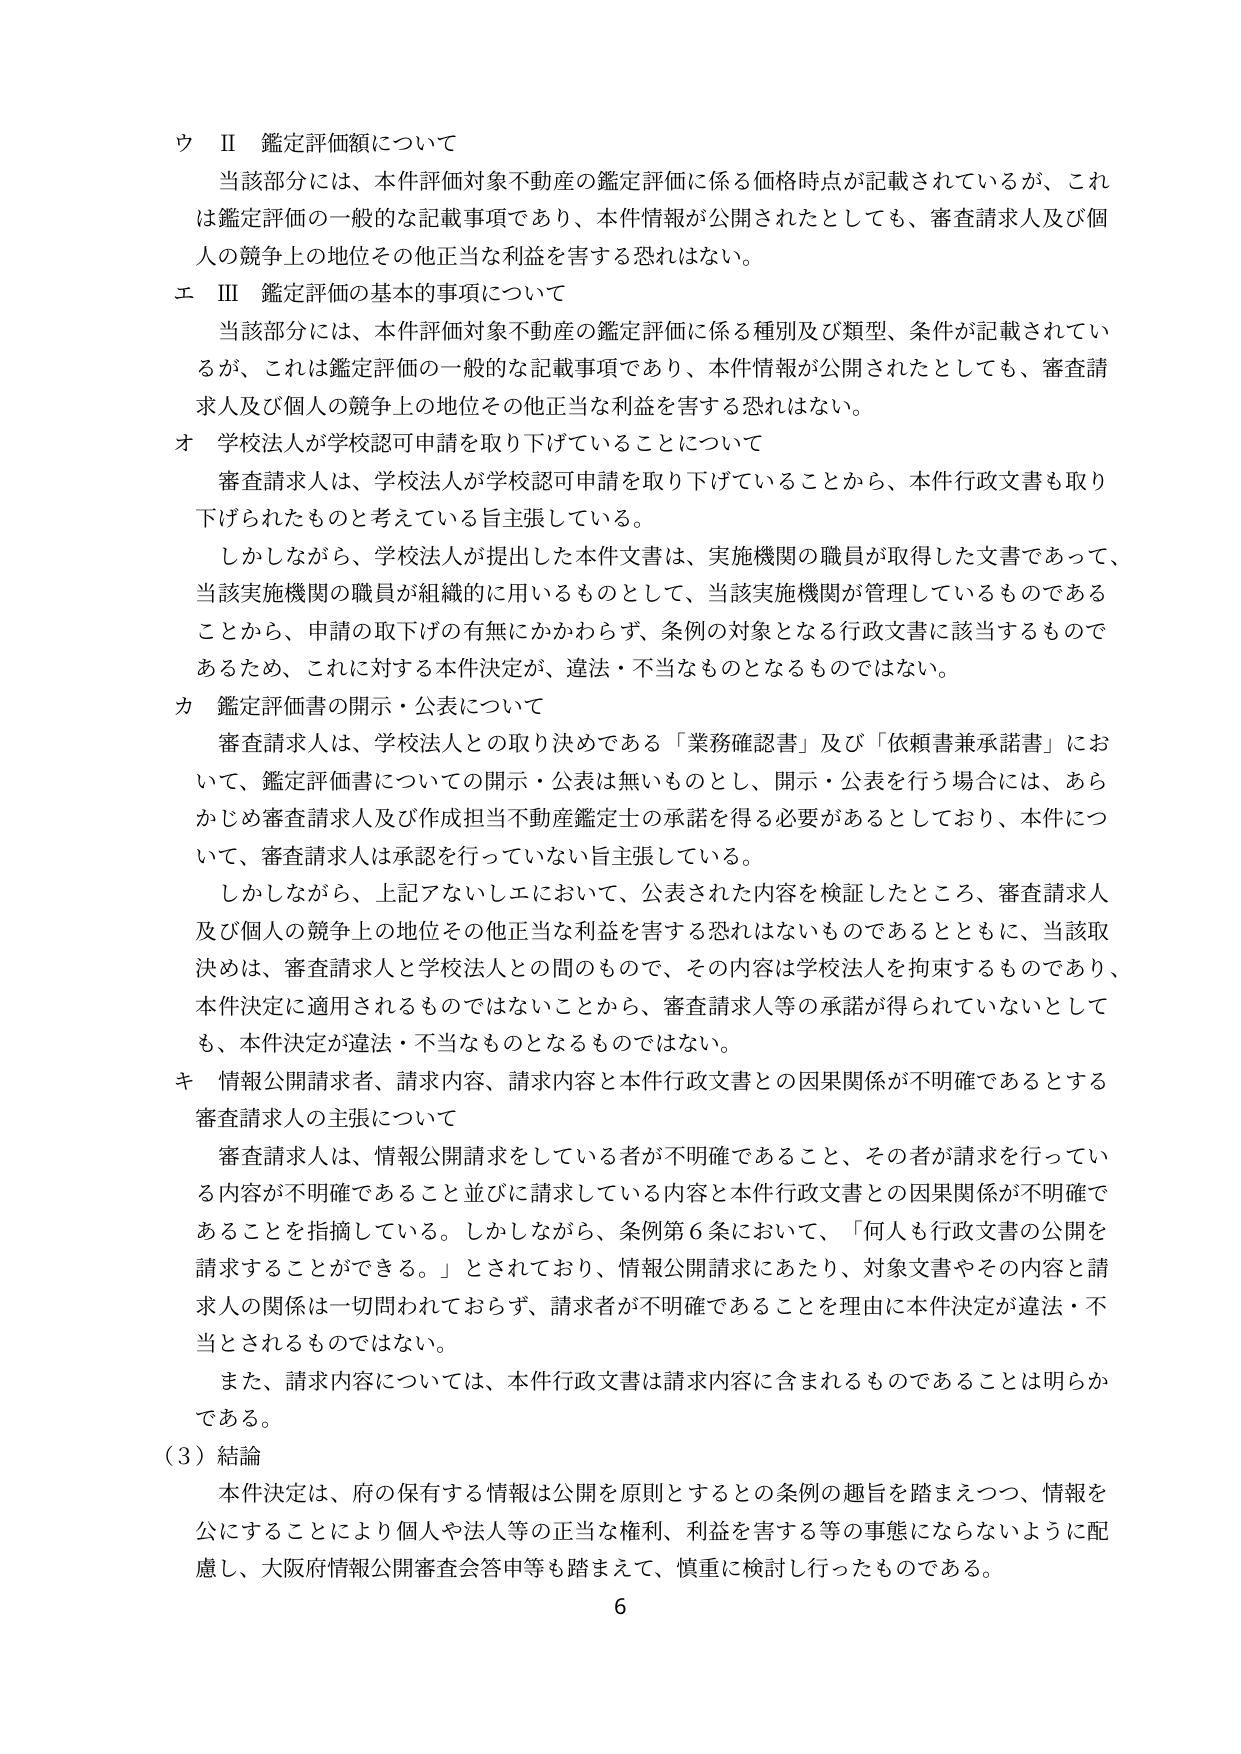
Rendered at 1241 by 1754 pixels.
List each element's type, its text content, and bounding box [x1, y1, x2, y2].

text しかしながら、上記アないしエにおいて、公表された内容を検証したところ、審査請求人及び個人の競争上の地位その他正当な利益を害する恐れはないものであるとともに、当該取決めは、審査請求人と学校法人との間のもので、その内容は学校法人を拘束するものであり、本件決定に適用されるものではないことから、審査請求人等の承諾が得られていないとしても、本件決定が違法・不当なものとなるものではない。 [152, 873, 1110, 1061]
text また、請求内容については、本件行政文書は請求内容に含まれるものであることは明らかである。 [152, 1361, 1110, 1436]
text 本件決定は、府の保有する情報は公開を原則とするとの条例の趣旨を踏まえつつ、情報を公にすることにより個人や法人等の正当な権利、利益を害する等の事態にならないように配慮し、大阪府情報公開審査会答申等も踏まえて、慎重に検討し行ったものである。 [152, 1473, 1110, 1586]
text カ 鑑定評価書の開示・公表について [130, 686, 1110, 723]
text 審査請求人は、学校法人が学校認可申請を取り下げていることから、本件行政文書も取り下げられたものと考えている旨主張している。 [152, 461, 1110, 536]
text 審査請求人は、学校法人との取り決めである「業務確認書」及び「依頼書兼承諾書」において、鑑定評価書についての開示・公表は無いものとし、開示・公表を行う場合には、あらかじめ審査請求人及び作成担当不動産鑑定士の承諾を得る必要があるとしており、本件について、審査請求人は承認を行っていない旨主張している。 [152, 723, 1110, 873]
text オ 学校法人が学校認可申請を取り下げていることについて [130, 423, 1110, 461]
text しかしながら、学校法人が提出した本件文書は、実施機関の職員が取得した文書であって、当該実施機関の職員が組織的に用いるものとして、当該実施機関が管理しているものであることから、申請の取下げの有無にかかわらず、条例の対象となる行政文書に該当するものであるため、これに対する本件決定が、違法・不当なものとなるものではない。 [152, 536, 1110, 686]
text エ Ⅲ 鑑定評価の基本的事項について [130, 273, 1110, 311]
text （３）結論 [152, 1436, 1110, 1473]
text 当該部分には、本件評価対象不動産の鑑定評価に係る種別及び類型、条件が記載されているが、これは鑑定評価の一般的な記載事項であり、本件情報が公開されたとしても、審査請求人及び個人の競争上の地位その他正当な利益を害する恐れはない。 [152, 311, 1110, 423]
text ウ Ⅱ 鑑定評価額について [130, 123, 1110, 161]
text 当該部分には、本件評価対象不動産の鑑定評価に係る価格時点が記載されているが、これは鑑定評価の一般的な記載事項であり、本件情報が公開されたとしても、審査請求人及び個人の競争上の地位その他正当な利益を害する恐れはない。 [152, 161, 1110, 273]
text キ 情報公開請求者、請求内容、請求内容と本件行政文書との因果関係が不明確であるとする審査請求人の主張について [174, 1061, 1110, 1136]
text 審査請求人は、情報公開請求をしている者が不明確であること、その者が請求を行っている内容が不明確であること並びに請求している内容と本件行政文書との因果関係が不明確であることを指摘している。しかしながら、条例第６条において、「何人も行政文書の公開を請求することができる。」とされており、情報公開請求にあたり、対象文書やその内容と請求人の関係は一切問われておらず、請求者が不明確であることを理由に本件決定が違法・不当とされるものではない。 [152, 1136, 1110, 1361]
